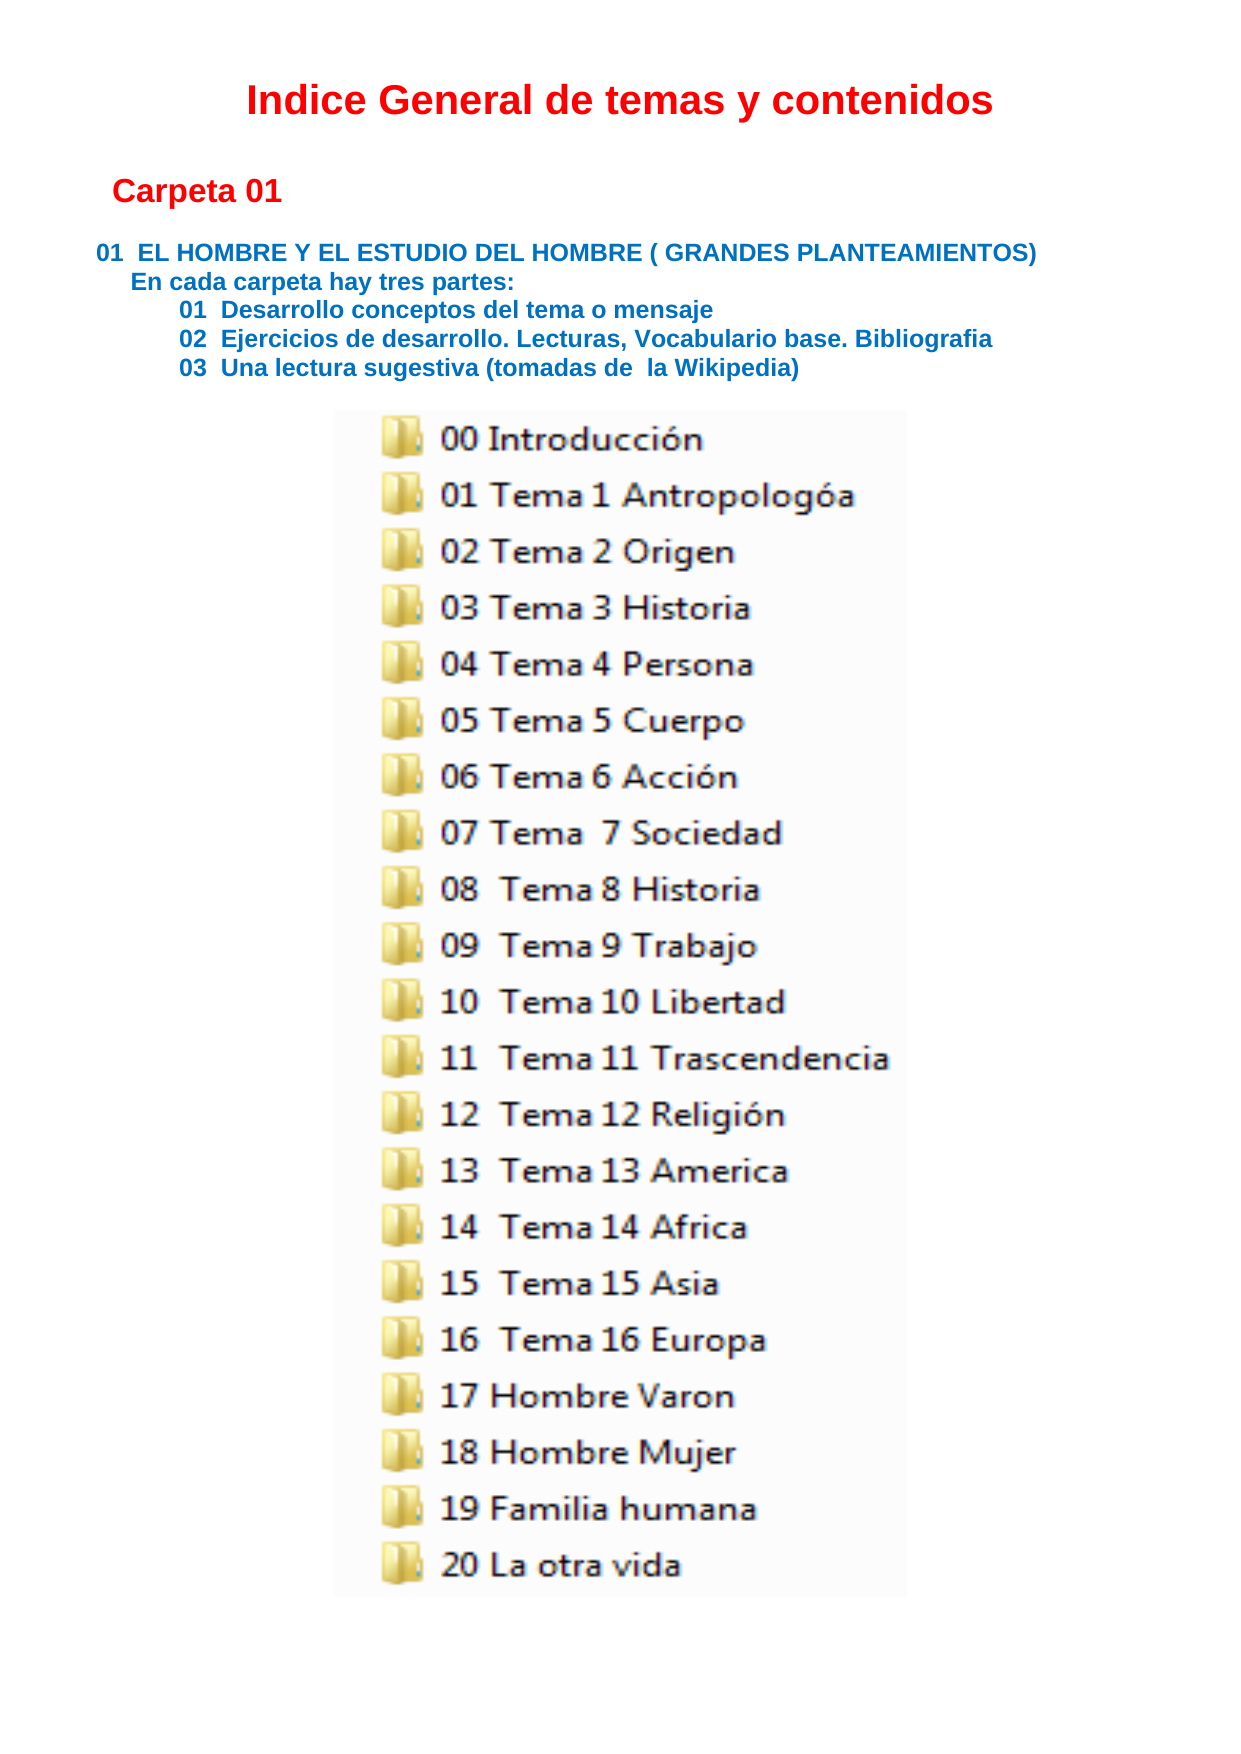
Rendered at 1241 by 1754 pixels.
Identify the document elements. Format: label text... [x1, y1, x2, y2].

text Carpeta 01 [75, 171, 1165, 209]
text 01 Desarrollo conceptos del tema o mensaje [75, 296, 1165, 324]
picture [333, 410, 907, 1597]
text En cada carpeta hay tres partes: [75, 267, 1165, 296]
text 02 Ejercicios de desarrollo. Lecturas, Vocabulario base. Bibliografia [75, 324, 1165, 353]
text 01 EL HOMBRE Y EL ESTUDIO DEL HOMBRE ( GRANDES PLANTEAMIENTOS) [75, 238, 1165, 267]
text 03 Una lectura sugestiva (tomadas de la Wikipedia) [75, 353, 1165, 382]
text Indice General de temas y contenidos [75, 75, 1165, 123]
